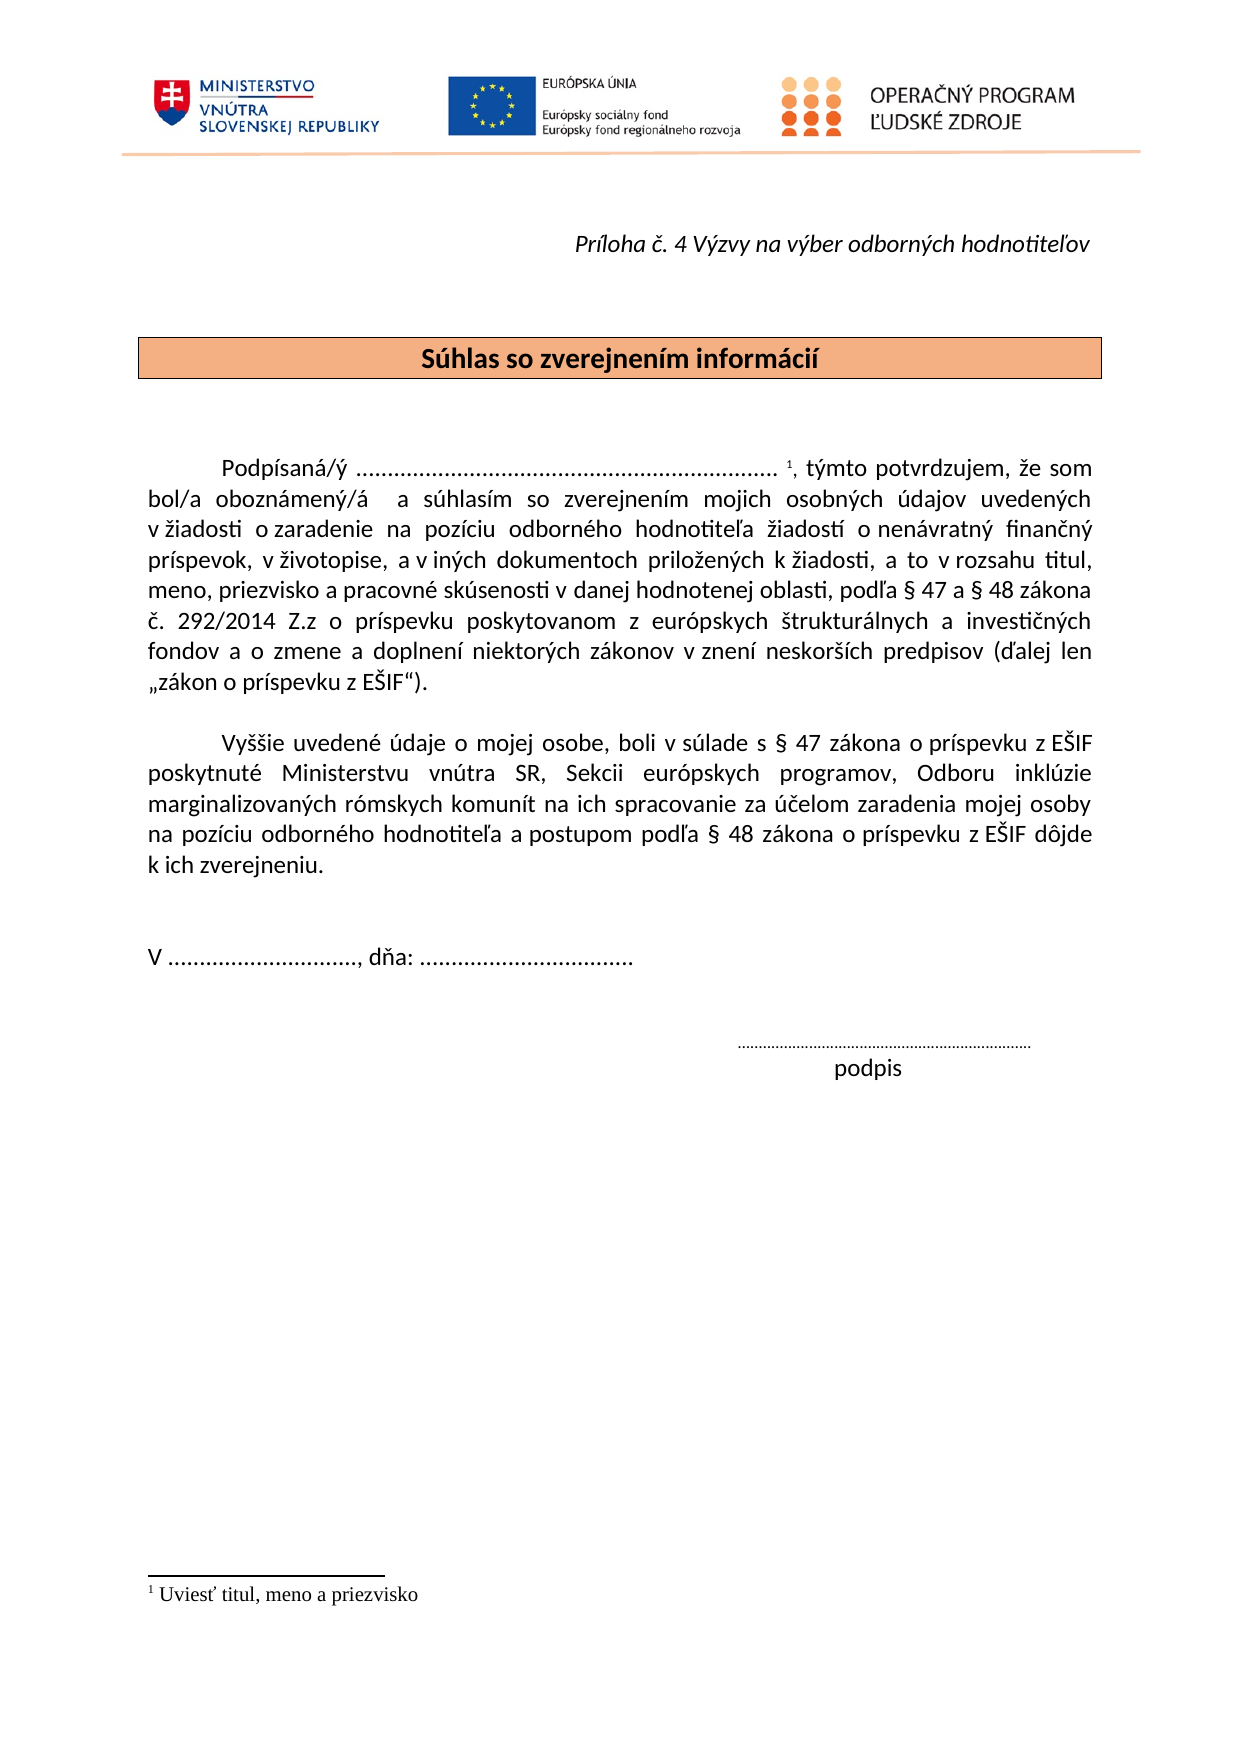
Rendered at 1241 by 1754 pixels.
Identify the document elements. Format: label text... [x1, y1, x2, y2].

text Podpísaná/ý ................................................................... , týmto potvrdzujem, že som bol/a oboznámený/á a súhlasím so zverejnením mojich osobných údajov uvedených v žiadosti o zaradenie na pozíciu odborného hodnotiteľa žiadostí o nenávratný finančný príspevok, v životopise, a v iných dokumentoch priložených k žiadosti, a to v rozsahu titul, meno, priezvisko a pracovné skúsenosti v danej hodnotenej oblasti, podľa § 47 a § 48 zákona č. 292/2014 Z.z o príspevku poskytovanom z európskych štrukturálnych a investičných fondov a o zmene a doplnení niektorých zákonov v znení neskorších predpisov (ďalej len „zákon o príspevku z EŠIF“). [148, 452, 1093, 697]
text Vyššie uvedené údaje o mojej osobe, boli v súlade s § 47 zákona o príspevku z EŠIF poskytnuté Ministerstvu vnútra SR, Sekcii európskych programov, Odboru inklúzie marginalizovaných rómskych komunít na ich spracovanie za účelom zaradenia mojej osoby na pozíciu odborného hodnotiteľa a postupom podľa § 48 zákona o príspevku z EŠIF dôjde k ich zverejneniu. [148, 727, 1093, 880]
text Príloha č. 4 Výzvy na výber odborných hodnotiteľov [148, 228, 1093, 258]
text ...................................................................... [149, 1032, 1093, 1052]
text Súhlas so zverejnením informácií [139, 338, 1101, 378]
text V .............................., dňa: .................................. [148, 941, 1093, 971]
text podpis [148, 1052, 1093, 1083]
picture [147, 73, 1093, 140]
